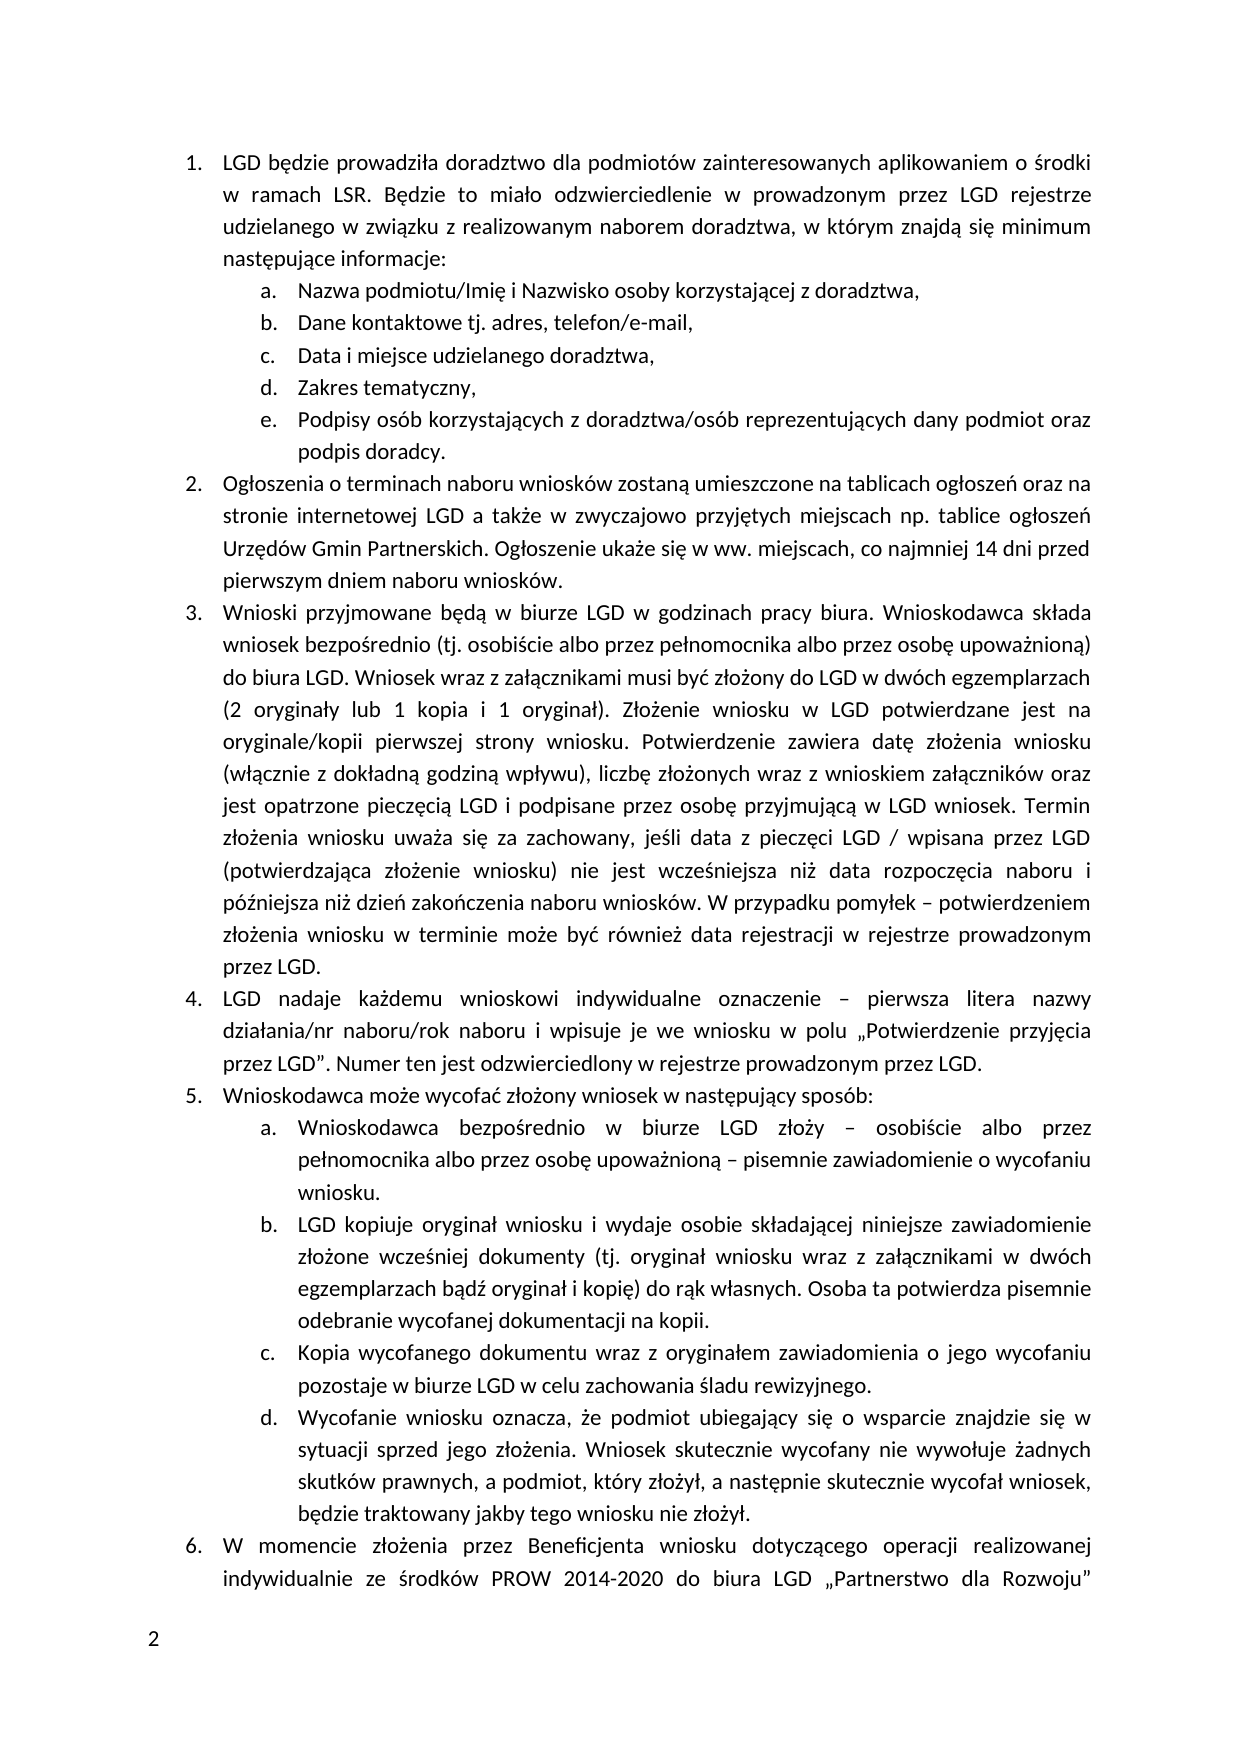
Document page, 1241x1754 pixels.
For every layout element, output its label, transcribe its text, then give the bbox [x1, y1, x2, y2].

list Nazwa podmiotu/Imię i Nazwisko osoby korzystającej z doradztwa, [260, 276, 1093, 304]
list Dane kontaktowe tj. adres, telefon/e-mail, [260, 308, 1093, 337]
list Zakres tematyczny, [260, 373, 1093, 401]
list Podpisy osób korzystających z doradztwa/osób reprezentujących dany podmiot oraz podpis doradcy. [260, 405, 1093, 465]
list Ogłoszenia o terminach naboru wniosków zostaną umieszczone na tablicach ogłoszeń oraz na stronie internetowej LGD a także w zwyczajowo przyjętych miejscach np. tablice ogłoszeń Urzędów Gmin Partnerskich. Ogłoszenie ukaże się w ww. miejscach, co najmniej 14 dni przed pierwszym dniem naboru wniosków. [185, 469, 1093, 594]
list Wnioskodawca może wycofać złożony wniosek w następujący sposób: [185, 1081, 1093, 1109]
list Wycofanie wniosku oznacza, że podmiot ubiegający się o wsparcie znajdzie się w sytuacji sprzed jego złożenia. Wniosek skutecznie wycofany nie wywołuje żadnych skutków prawnych, a podmiot, który złożył, a następnie skutecznie wycofał wniosek, będzie traktowany jakby tego wniosku nie złożył. [260, 1403, 1093, 1527]
list Data i miejsce udzielanego doradztwa, [260, 341, 1093, 369]
list LGD kopiuje oryginał wniosku i wydaje osobie składającej niniejsze zawiadomienie złożone wcześniej dokumenty (tj. oryginał wniosku wraz z załącznikami w dwóch egzemplarzach bądź oryginał i kopię) do rąk własnych. Osoba ta potwierdza pisemnie odebranie wycofanej dokumentacji na kopii. [260, 1210, 1093, 1334]
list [185, 1532, 1093, 1592]
list Wnioskodawca bezpośrednio w biurze LGD złoży – osobiście albo przez pełnomocnika albo przez osobę upoważnioną – pisemnie zawiadomienie o wycofaniu wniosku. [260, 1113, 1093, 1206]
list LGD nadaje każdemu wnioskowi indywidualne oznaczenie – pierwsza litera nazwy działania/nr naboru/rok naboru i wpisuje je we wniosku w polu „Potwierdzenie przyjęcia przez LGD”. Numer ten jest odzwierciedlony w rejestrze prowadzonym przez LGD. [185, 984, 1093, 1077]
list Wnioski przyjmowane będą w biurze LGD w godzinach pracy biura. Wnioskodawca składa wniosek bezpośrednio (tj. osobiście albo przez pełnomocnika albo przez osobę upoważnioną) do biura LGD. Wniosek wraz z załącznikami musi być złożony do LGD w dwóch egzemplarzach (2 oryginały lub 1 kopia i 1 oryginał). Złożenie wniosku w LGD potwierdzane jest na oryginale/kopii pierwszej strony wniosku. Potwierdzenie zawiera datę złożenia wniosku (włącznie z dokładną godziną wpływu), liczbę złożonych wraz z wnioskiem załączników oraz jest opatrzone pieczęcią LGD i podpisane przez osobę przyjmującą w LGD wniosek. Termin złożenia wniosku uważa się za zachowany, jeśli data z pieczęci LGD / wpisana przez LGD (potwierdzająca złożenie wniosku) nie jest wcześniejsza niż data rozpoczęcia naboru i późniejsza niż dzień zakończenia naboru wniosków. W przypadku pomyłek – potwierdzeniem złożenia wniosku w terminie może być również data rejestracji w rejestrze prowadzonym przez LGD. [185, 598, 1093, 980]
list LGD będzie prowadziła doradztwo dla podmiotów zainteresowanych aplikowaniem o środki w ramach LSR. Będzie to miało odzwierciedlenie w prowadzonym przez LGD rejestrze udzielanego w związku z realizowanym naborem doradztwa, w którym znajdą się minimum następujące informacje: [185, 148, 1093, 272]
list Kopia wycofanego dokumentu wraz z oryginałem zawiadomienia o jego wycofaniu pozostaje w biurze LGD w celu zachowania śladu rewizyjnego. [260, 1338, 1093, 1399]
